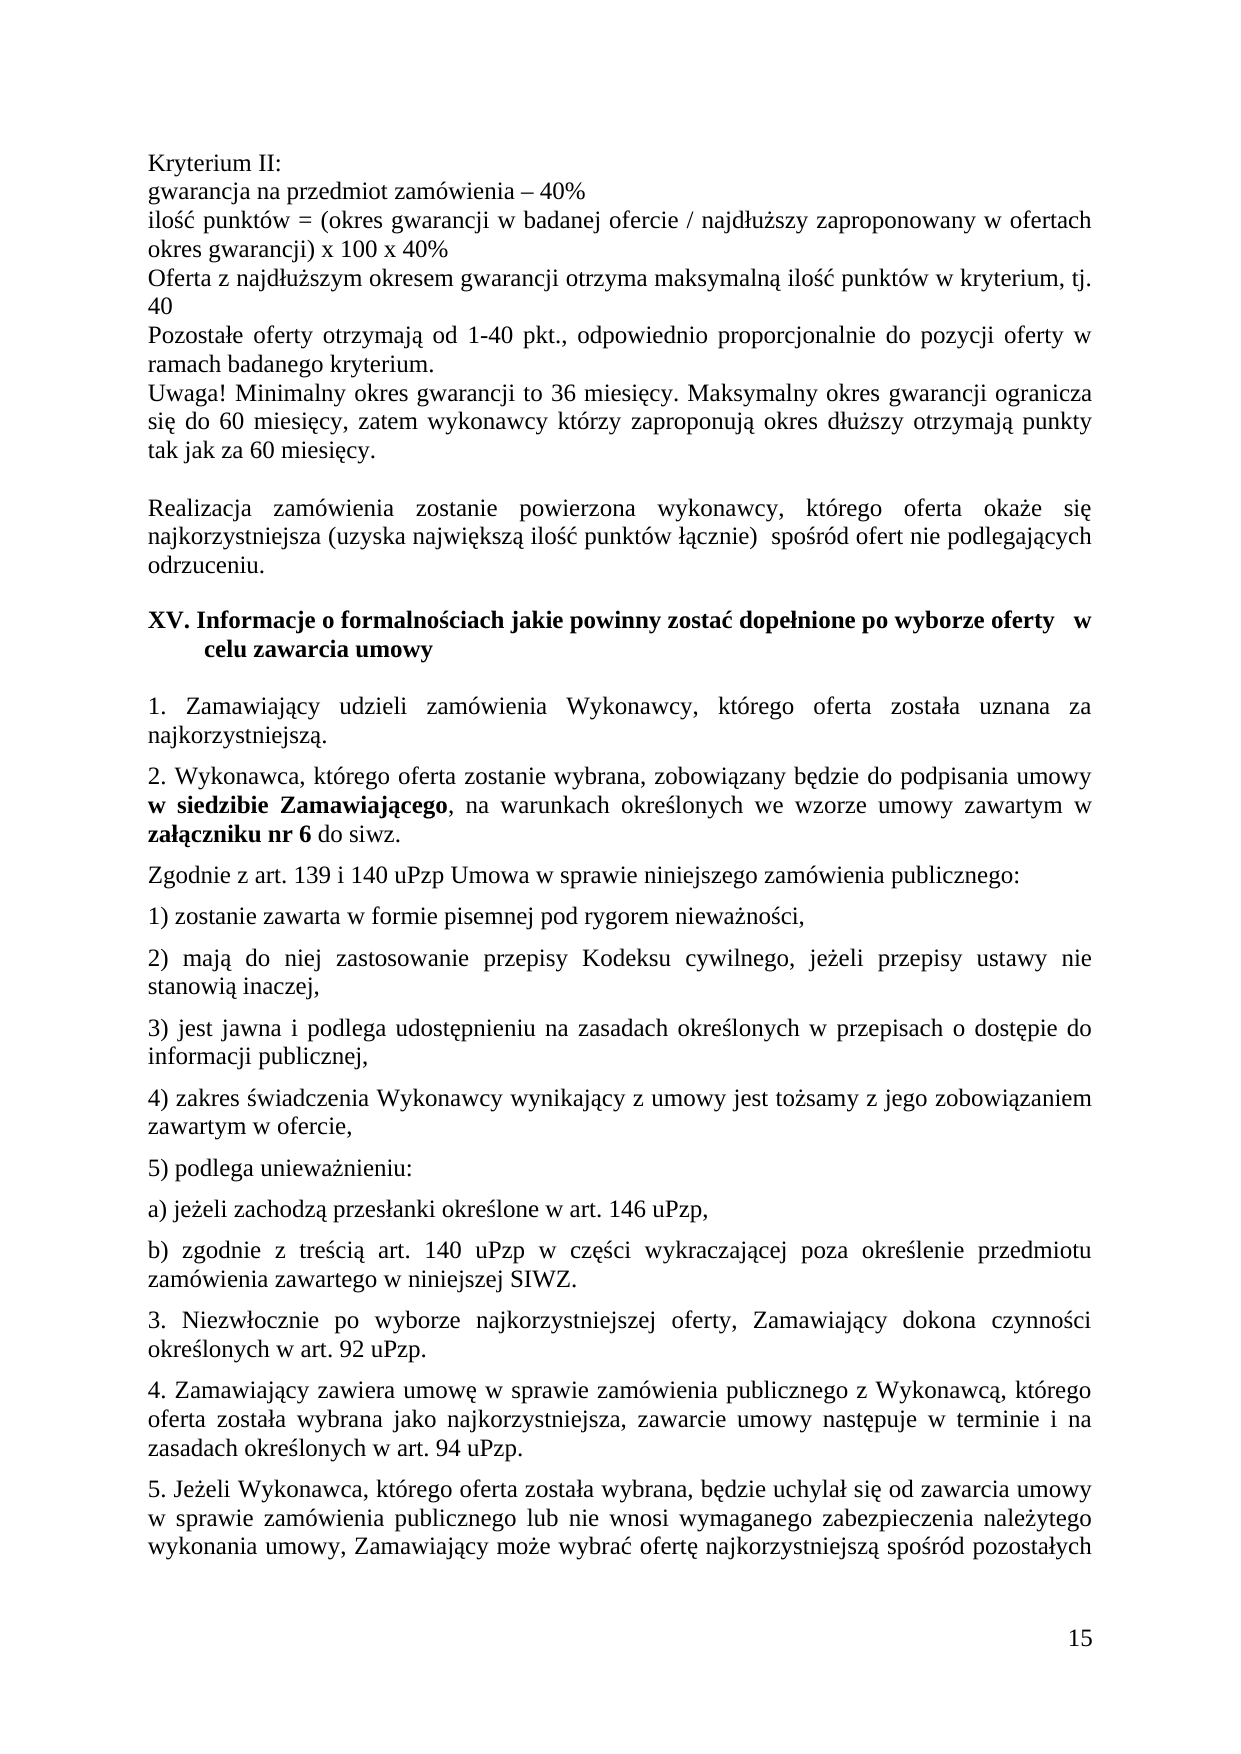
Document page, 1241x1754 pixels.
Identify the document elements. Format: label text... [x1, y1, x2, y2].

text 1. Zamawiający udzieli zamówienia Wykonawcy, którego oferta została uznana za najkorzystniejszą. [148, 691, 1093, 749]
text 4) zakres świadczenia Wykonawcy wynikający z umowy jest tożsamy z jego zobowiązaniem zawartym w ofercie, [148, 1083, 1093, 1140]
text 5) podlega unieważnieniu: [148, 1153, 1093, 1181]
text 2) mają do niej zastosowanie przepisy Kodeksu cywilnego, jeżeli przepisy ustawy nie stanowią inaczej, [148, 943, 1093, 1000]
text ilość punktów = (okres gwarancji w badanej ofercie / najdłuższy zaproponowany w ofertach okres gwarancji) x 100 x 40% [148, 205, 1093, 263]
text Oferta z najdłuższym okresem gwarancji otrzyma maksymalną ilość punktów w kryterium, tj. 40 [148, 263, 1093, 320]
text Realizacja zamówienia zostanie powierzona wykonawcy, którego oferta okaże się najkorzystniejsza (uzyska największą ilość punktów łącznie) spośród ofert nie podlegających odrzuceniu. [148, 493, 1093, 579]
text XV. Informacje o formalnościach jakie powinny zostać dopełnione po wyborze oferty w celu zawarcia umowy [148, 605, 1093, 663]
text Kryterium II: [148, 148, 1093, 176]
text gwarancja na przedmiot zamówienia – 40% [148, 176, 1093, 205]
text 4. Zamawiający zawiera umowę w sprawie zamówienia publicznego z Wykonawcą, którego oferta została wybrana jako najkorzystniejsza, zawarcie umowy następuje w terminie i na zasadach określonych w art. 94 uPzp. [148, 1375, 1093, 1461]
text b) zgodnie z treścią art. 140 uPzp w części wykraczającej poza określenie przedmiotu zamówienia zawartego w niniejszej SIWZ. [148, 1235, 1093, 1293]
text 3. Niezwłocznie po wyborze najkorzystniejszej oferty, Zamawiający dokona czynności określonych w art. 92 uPzp. [148, 1305, 1093, 1363]
text 2. Wykonawca, którego oferta zostanie wybrana, zobowiązany będzie do podpisania umowy w siedzibie Zamawiającego, na warunkach określonych we wzorze umowy zawartym w załączniku nr 6 do siwz. [148, 761, 1093, 848]
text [148, 1474, 1093, 1560]
text 3) jest jawna i podlega udostępnieniu na zasadach określonych w przepisach o dostępie do informacji publicznej, [148, 1013, 1093, 1070]
text Pozostałe oferty otrzymają od 1-40 pkt., odpowiednio proporcjonalnie do pozycji oferty w ramach badanego kryterium. [148, 320, 1093, 378]
text a) jeżeli zachodzą przesłanki określone w art. 146 uPzp, [148, 1194, 1093, 1223]
text 1) zostanie zawarta w formie pisemnej pod rygorem nieważności, [148, 901, 1093, 930]
text Uwaga! Minimalny okres gwarancji to 36 miesięcy. Maksymalny okres gwarancji ogranicza się do 60 miesięcy, zatem wykonawcy którzy zaproponują okres dłuższy otrzymają punkty tak jak za 60 miesięcy. [148, 378, 1093, 464]
text Zgodnie z art. 139 i 140 uPzp Umowa w sprawie niniejszego zamówienia publicznego: [148, 860, 1093, 889]
